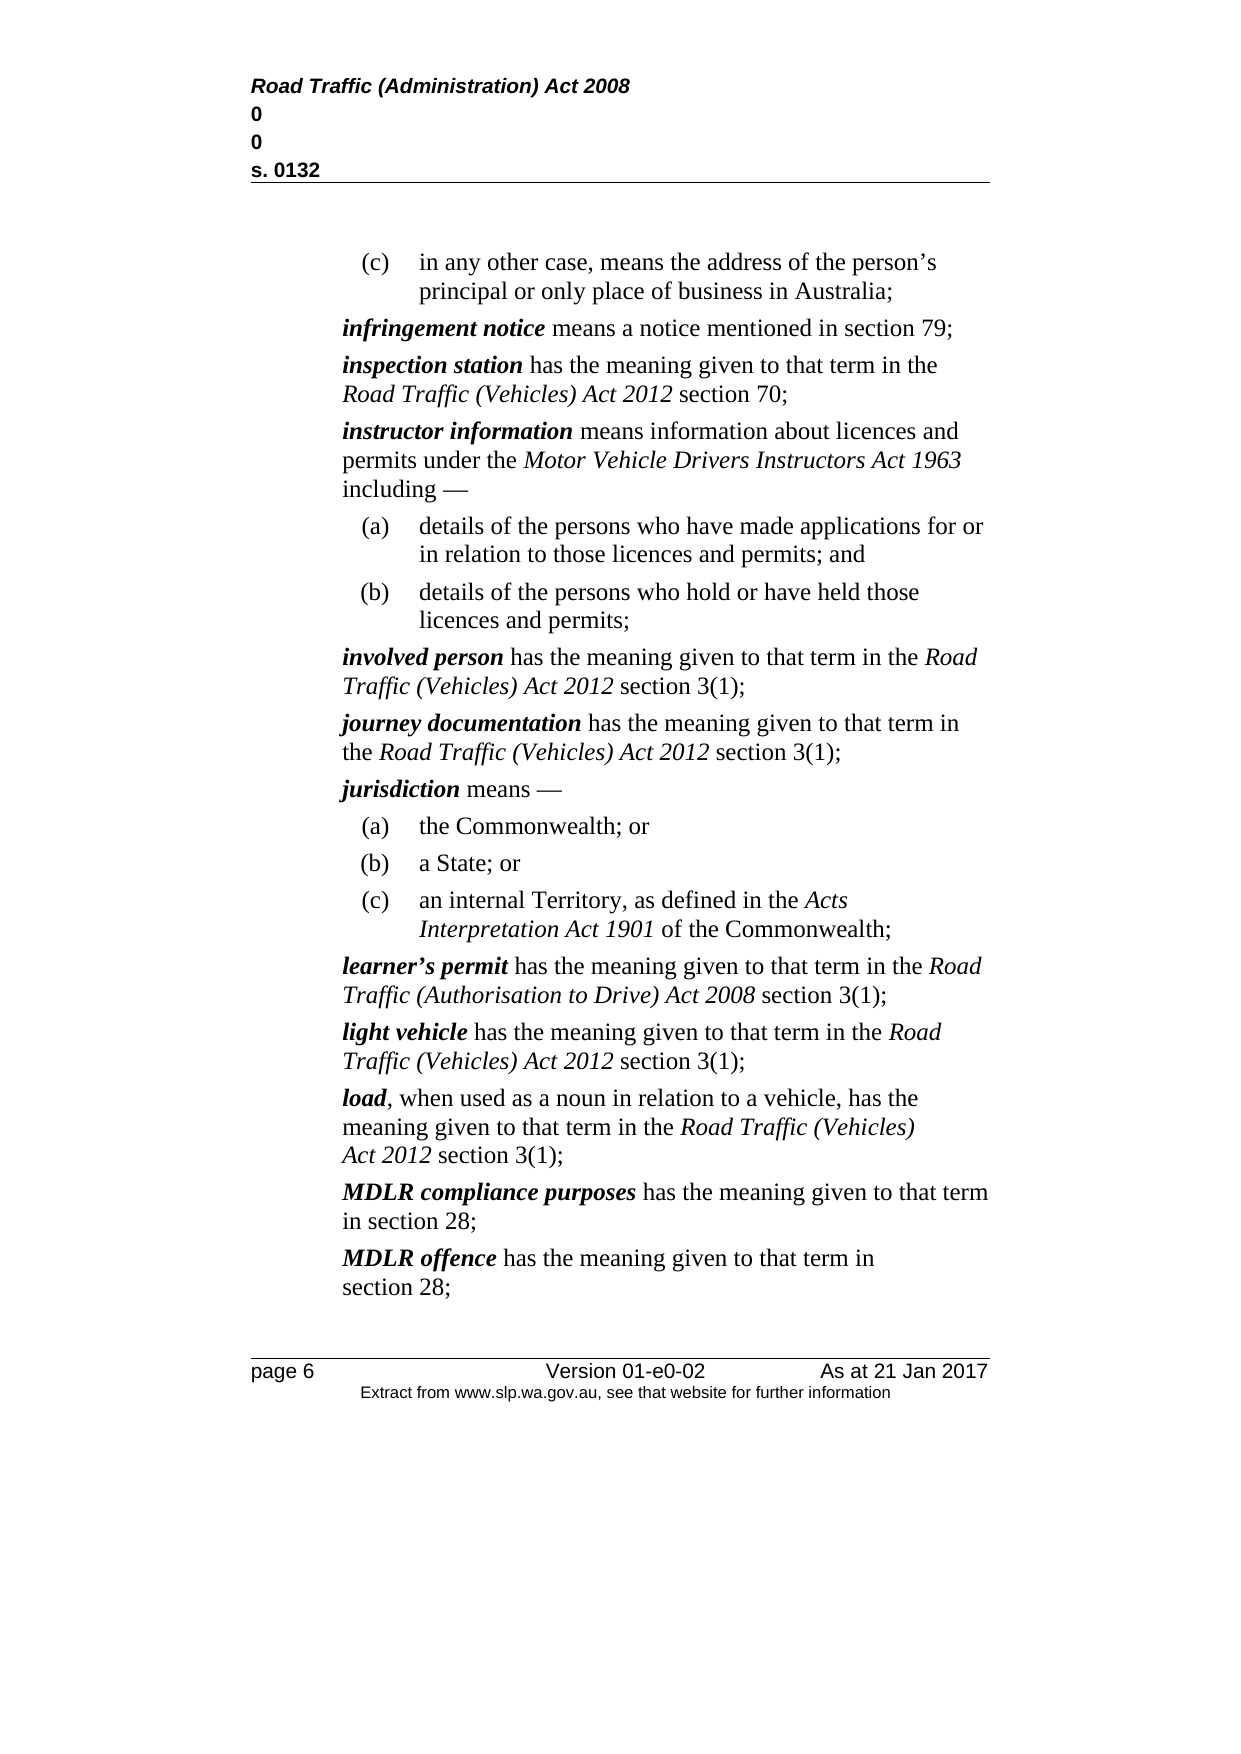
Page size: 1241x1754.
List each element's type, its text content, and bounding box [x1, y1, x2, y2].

text journey documentation has the meaning given to that term in the Road Traffic (Vehicles) Act 2012 section 3(1); [251, 708, 990, 766]
text learner’s permit has the meaning given to that term in the Road Traffic (Authorisation to Drive) Act 2008 section 3(1); [251, 951, 990, 1009]
text instructor information means information about licences and permits under the Motor Vehicle Drivers Instructors Act 1963 including — [251, 416, 990, 502]
text (b) a State; or [251, 848, 990, 877]
text (b) details of the persons who hold or have held those licences and permits; [251, 577, 990, 634]
text MDLR compliance purposes has the meaning given to that term in section 28; [251, 1177, 990, 1235]
text (c) an internal Territory, as defined in the Acts Interpretation Act 1901 of the Commonwealth; [251, 885, 990, 943]
text light vehicle has the meaning given to that term in the Road Traffic (Vehicles) Act 2012 section 3(1); [251, 1017, 990, 1074]
text load, when used as a noun in relation to a vehicle, has the meaning given to that term in the Road Traffic (Vehicles) Act 2012 section 3(1); [251, 1083, 990, 1169]
text (a) details of the persons who have made applications for or in relation to those licences and permits; and [251, 511, 990, 568]
text MDLR offence has the meaning given to that term in section 28; [251, 1243, 990, 1301]
text jurisdiction means — [251, 774, 990, 803]
text involved person has the meaning given to that term in the Road Traffic (Vehicles) Act 2012 section 3(1); [251, 642, 990, 700]
text (a) the Commonwealth; or [251, 811, 990, 840]
text infringement notice means a notice mentioned in section 79; [251, 313, 990, 342]
text inspection station has the meaning given to that term in the Road Traffic (Vehicles) Act 2012 section 70; [251, 350, 990, 408]
text (c) in any other case, means the address of the person’s principal or only place of business in Australia; [251, 247, 990, 305]
